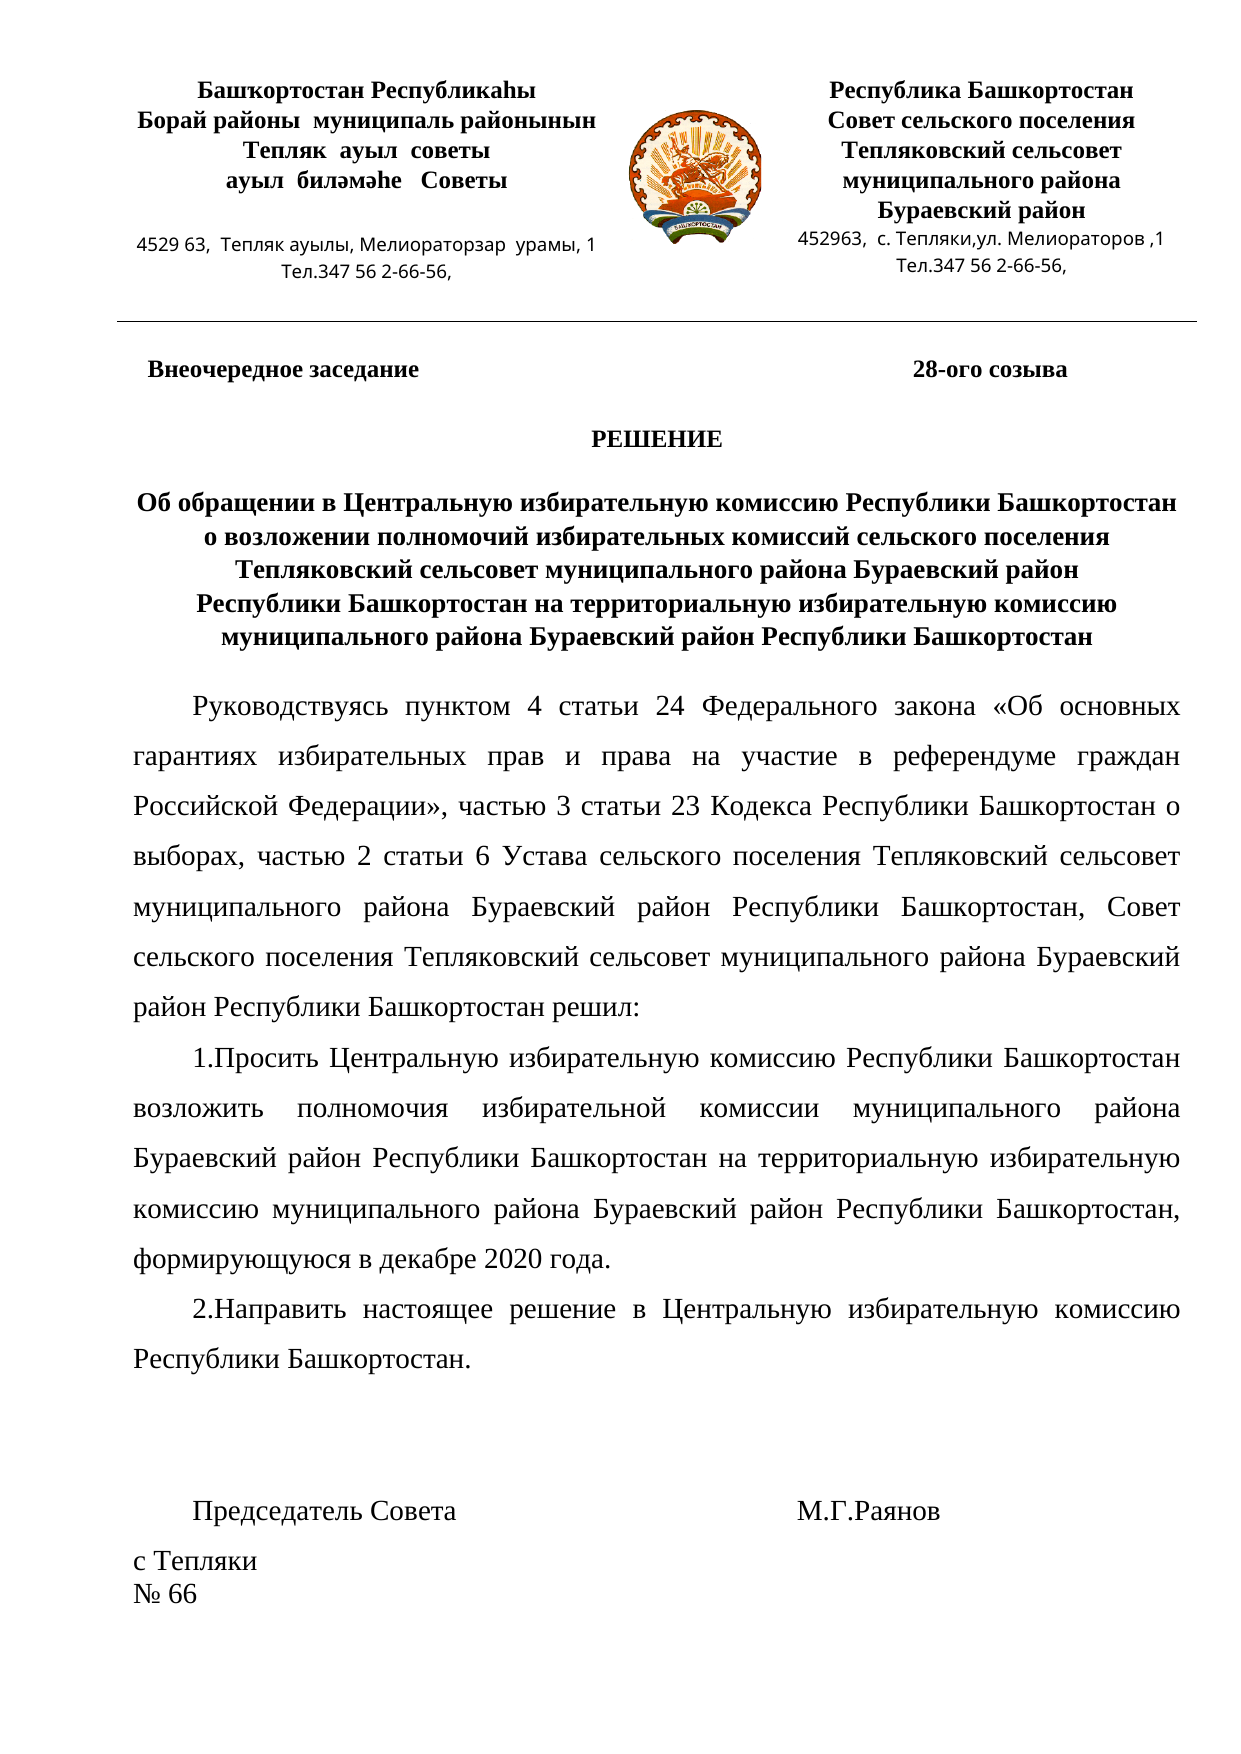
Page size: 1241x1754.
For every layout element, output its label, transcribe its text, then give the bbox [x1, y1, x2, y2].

text Внеочередное заседание 28-ого созыва [133, 322, 1181, 383]
table_header [616, 75, 766, 321]
text с Тепляки [133, 1543, 1181, 1576]
text Об обращении в Центральную избирательную комиссию Республики Башкортостан о возложении полномочий избирательных комиссий сельского поселения Тепляковский сельсовет муниципального района Бураевский район [133, 486, 1181, 584]
table_header Республика Башкортостан Совет сельского поселения Тепляковский сельсовет муниципального района Бураевский район 452963, с. Тепляки,ул. Мелиораторов ,1 Тел.347 56 2-66-56, [766, 75, 1197, 321]
text Председатель Совета М.Г.Раянов [133, 1493, 1181, 1526]
text № 66 [133, 1576, 1181, 1610]
text Республики Башкортостан на территориальную избирательную комиссию муниципального района Бураевский район Республики Башкортостан [133, 587, 1181, 652]
text 2.Направить настоящее решение в Центральную избирательную комиссию Республики Башкортостан. [133, 1291, 1181, 1375]
picture [627, 110, 762, 245]
text Руководствуясь пунктом 4 статьи 24 Федерального закона «Об основных гарантиях избирательных прав и права на участие в референдуме граждан Российской Федерации», частью 3 статьи 23 Кодекса Республики Башкортостан о выборах, частью 2 статьи 6 Устава сельского поселения Тепляковский сельсовет муниципального района Бураевский район Республики Башкортостан, Совет сельского поселения Тепляковский сельсовет муниципального района Бураевский район Республики Башкортостан решил: [133, 688, 1181, 1023]
table_header Башҡортостан Республикаhы Борай районы муниципаль районынын Тепляк ауыл советы ауыл биләмәhе Советы 4529 63, Тепляк ауылы, Мелиораторзар урамы, 1 Тел.347 56 2-66-56, [117, 75, 616, 321]
text РЕШЕНИЕ [133, 426, 1181, 453]
text 1.Просить Центральную избирательную комиссию Республики Башкортостан возложить полномочия избирательной комиссии муниципального района Бураевский район Республики Башкортостан на территориальную избирательную комиссию муниципального района Бураевский район Республики Башкортостан, формирующуюся в декабре 2020 года. [133, 1040, 1181, 1274]
